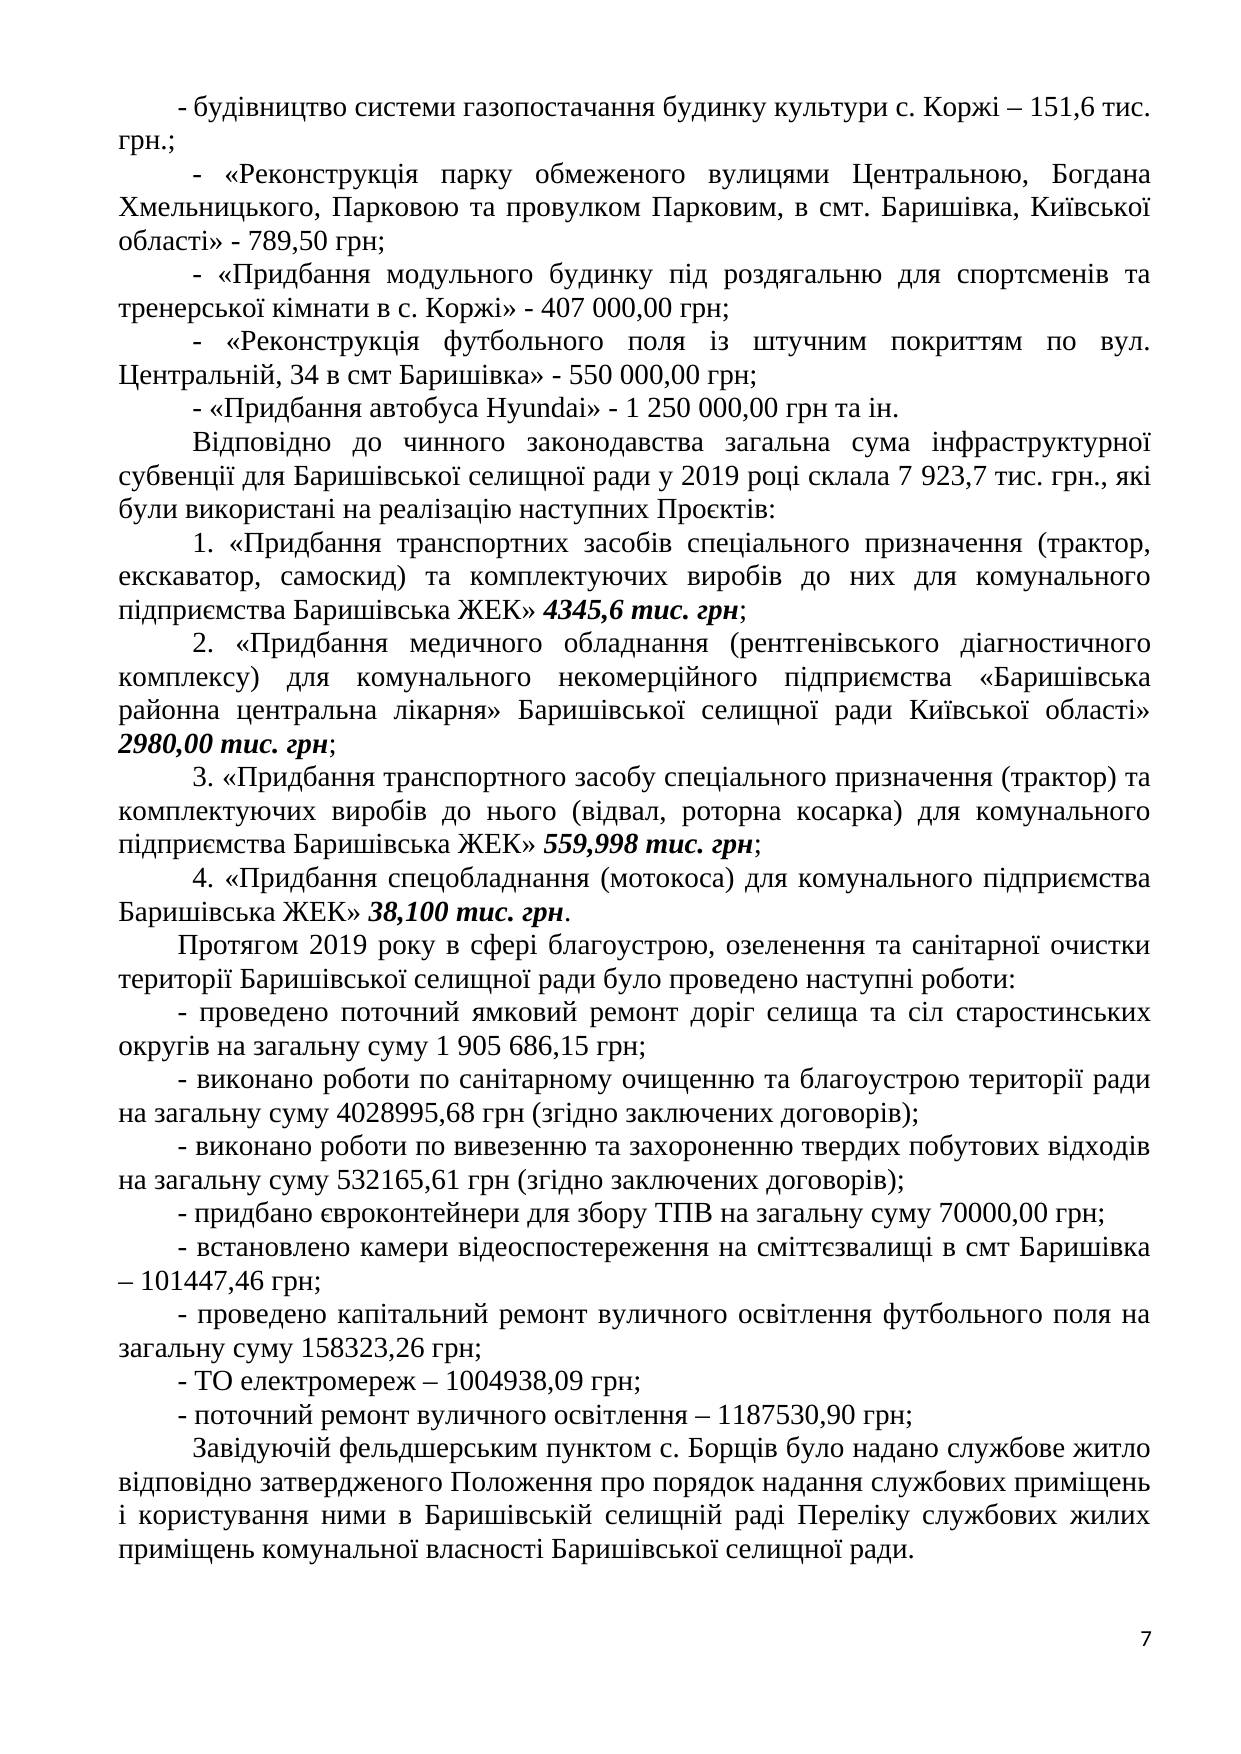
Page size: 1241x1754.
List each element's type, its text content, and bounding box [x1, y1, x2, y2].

text - придбано євроконтейнери для збору ТПВ на загальну суму 70000,00 грн; [118, 1196, 1152, 1229]
text - «Придбання автобуса Hyundai» - 1 250 000,00 грн та ін. [118, 391, 1152, 424]
text 4. «Придбання спецобладнання (мотокоса) для комунального підприємства Баришівська ЖЕК» 38,100 тис. грн. [118, 860, 1152, 927]
text - поточний ремонт вуличного освітлення – 1187530,90 грн; [118, 1397, 1152, 1430]
text - «Реконструкція парку обмеженого вулицями Центральною, Богдана Хмельницького, Парковою та провулком Парковим, в смт. Баришівка, Київської області» - 789,50 грн; [118, 156, 1152, 256]
text Протягом 2019 року в сфері благоустрою, озеленення та санітарної очистки території Баришівської селищної ради було проведено наступні роботи: [118, 927, 1152, 994]
text - проведено капітальний ремонт вуличного освітлення футбольного поля на загальну суму 158323,26 грн; [118, 1296, 1152, 1363]
text - ТО електромереж – 1004938,09 грн; [118, 1363, 1152, 1397]
text Відповідно до чинного законодавства загальна сума інфраструктурної субвенції для Баришівської селищної ради у 2019 році склала 7 923,7 тис. грн., які були використані на реалізацію наступних Проєктів: [118, 424, 1152, 525]
text - виконано роботи по вивезенню та захороненню твердих побутових відходів на загальну суму 532165,61 грн (згідно заключених договорів); [118, 1128, 1152, 1196]
text - проведено поточний ямковий ремонт доріг селища та сіл старостинських округів на загальну суму 1 905 686,15 грн; [118, 994, 1152, 1061]
text - «Реконструкція футбольного поля із штучним покриттям по вул. Центральній, 34 в смт Баришівка» - 550 000,00 грн; [118, 323, 1152, 391]
text 1. «Придбання транспортних засобів спеціального призначення (трактор, екскаватор, самоскид) та комплектуючих виробів до них для комунального підприємства Баришівська ЖЕК» 4345,6 тис. грн; [118, 525, 1152, 625]
text 3. «Придбання транспортного засобу спеціального призначення (трактор) та комплектуючих виробів до нього (відвал, роторна косарка) для комунального підприємства Баришівська ЖЕК» 559,998 тис. грн; [118, 759, 1152, 860]
text - виконано роботи по санітарному очищенню та благоустрою території ради на загальну суму 4028995,68 грн (згідно заключених договорів); [118, 1061, 1152, 1128]
text Завідуючій фельдшерським пунктом с. Борщів було надано службове житло відповідно затвердженого Положення про порядок надання службових приміщень і користування ними в Баришівській селищній раді Переліку службових жилих приміщень комунальної власності Баришівської селищної ради. [118, 1430, 1152, 1564]
text - встановлено камери відеоспостереження на сміттєзвалищі в смт Баришівка – 101447,46 грн; [118, 1229, 1152, 1296]
list будівництво системи газопостачання будинку культури с. Коржі – 151,6 тис. грн.; [118, 89, 1152, 156]
text - «Придбання модульного будинку під роздягальню для спортсменів та тренерської кімнати в с. Коржі» - 407 000,00 грн; [118, 256, 1152, 323]
text 2. «Придбання медичного обладнання (рентгенівського діагностичного комплексу) для комунального некомерційного підприємства «Баришівська районна центральна лікарня» Баришівської селищної ради Київської області» 2980,00 тис. грн; [118, 625, 1152, 759]
